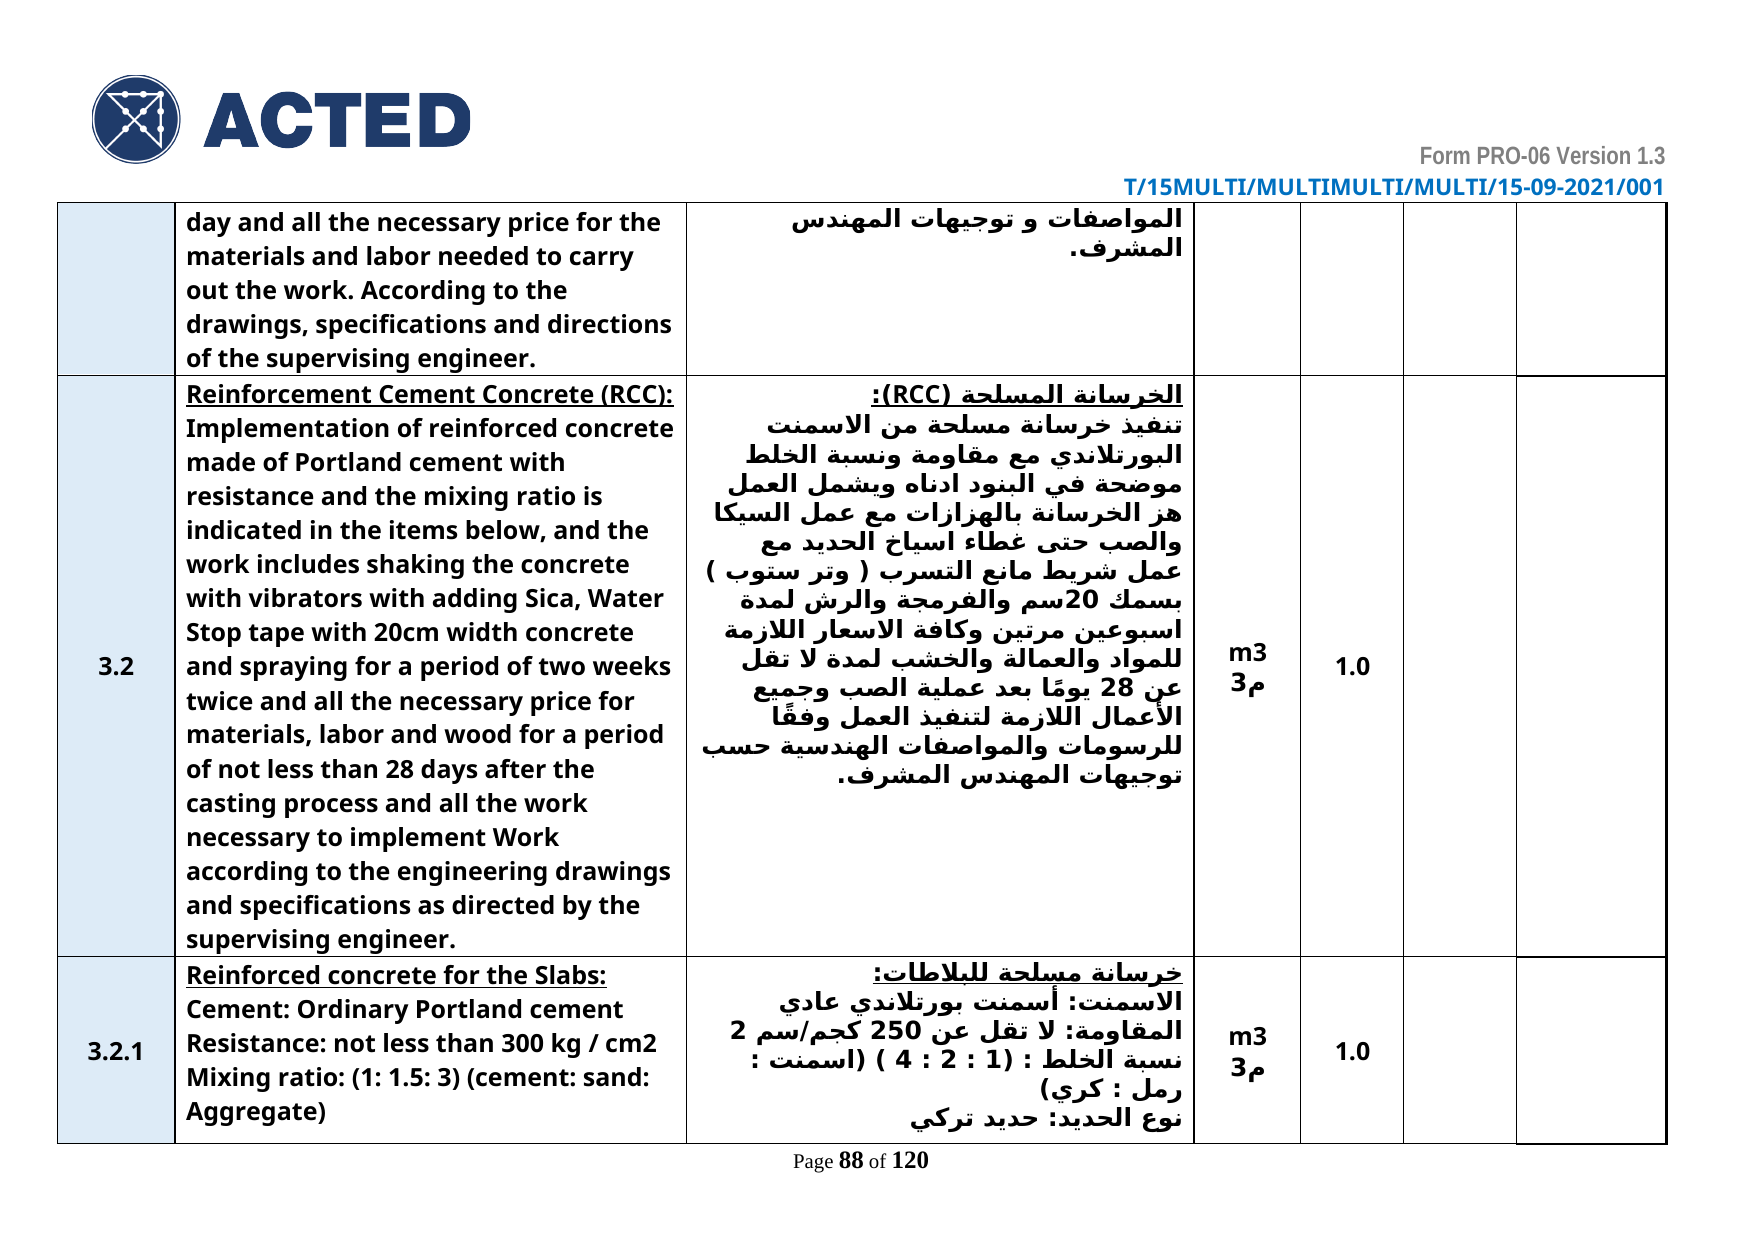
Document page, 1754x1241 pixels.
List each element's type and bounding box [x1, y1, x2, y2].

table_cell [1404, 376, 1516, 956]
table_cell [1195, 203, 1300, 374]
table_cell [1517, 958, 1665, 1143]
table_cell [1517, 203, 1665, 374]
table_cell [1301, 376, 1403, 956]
picture [92, 75, 471, 164]
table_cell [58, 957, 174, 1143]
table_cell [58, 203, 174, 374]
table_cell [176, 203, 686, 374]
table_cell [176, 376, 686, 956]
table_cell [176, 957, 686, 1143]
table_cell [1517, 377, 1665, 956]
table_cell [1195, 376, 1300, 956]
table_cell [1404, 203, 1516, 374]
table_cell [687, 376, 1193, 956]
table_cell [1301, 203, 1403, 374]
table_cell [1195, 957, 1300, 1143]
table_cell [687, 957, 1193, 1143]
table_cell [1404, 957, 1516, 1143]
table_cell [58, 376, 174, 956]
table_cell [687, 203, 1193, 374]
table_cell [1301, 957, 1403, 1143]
